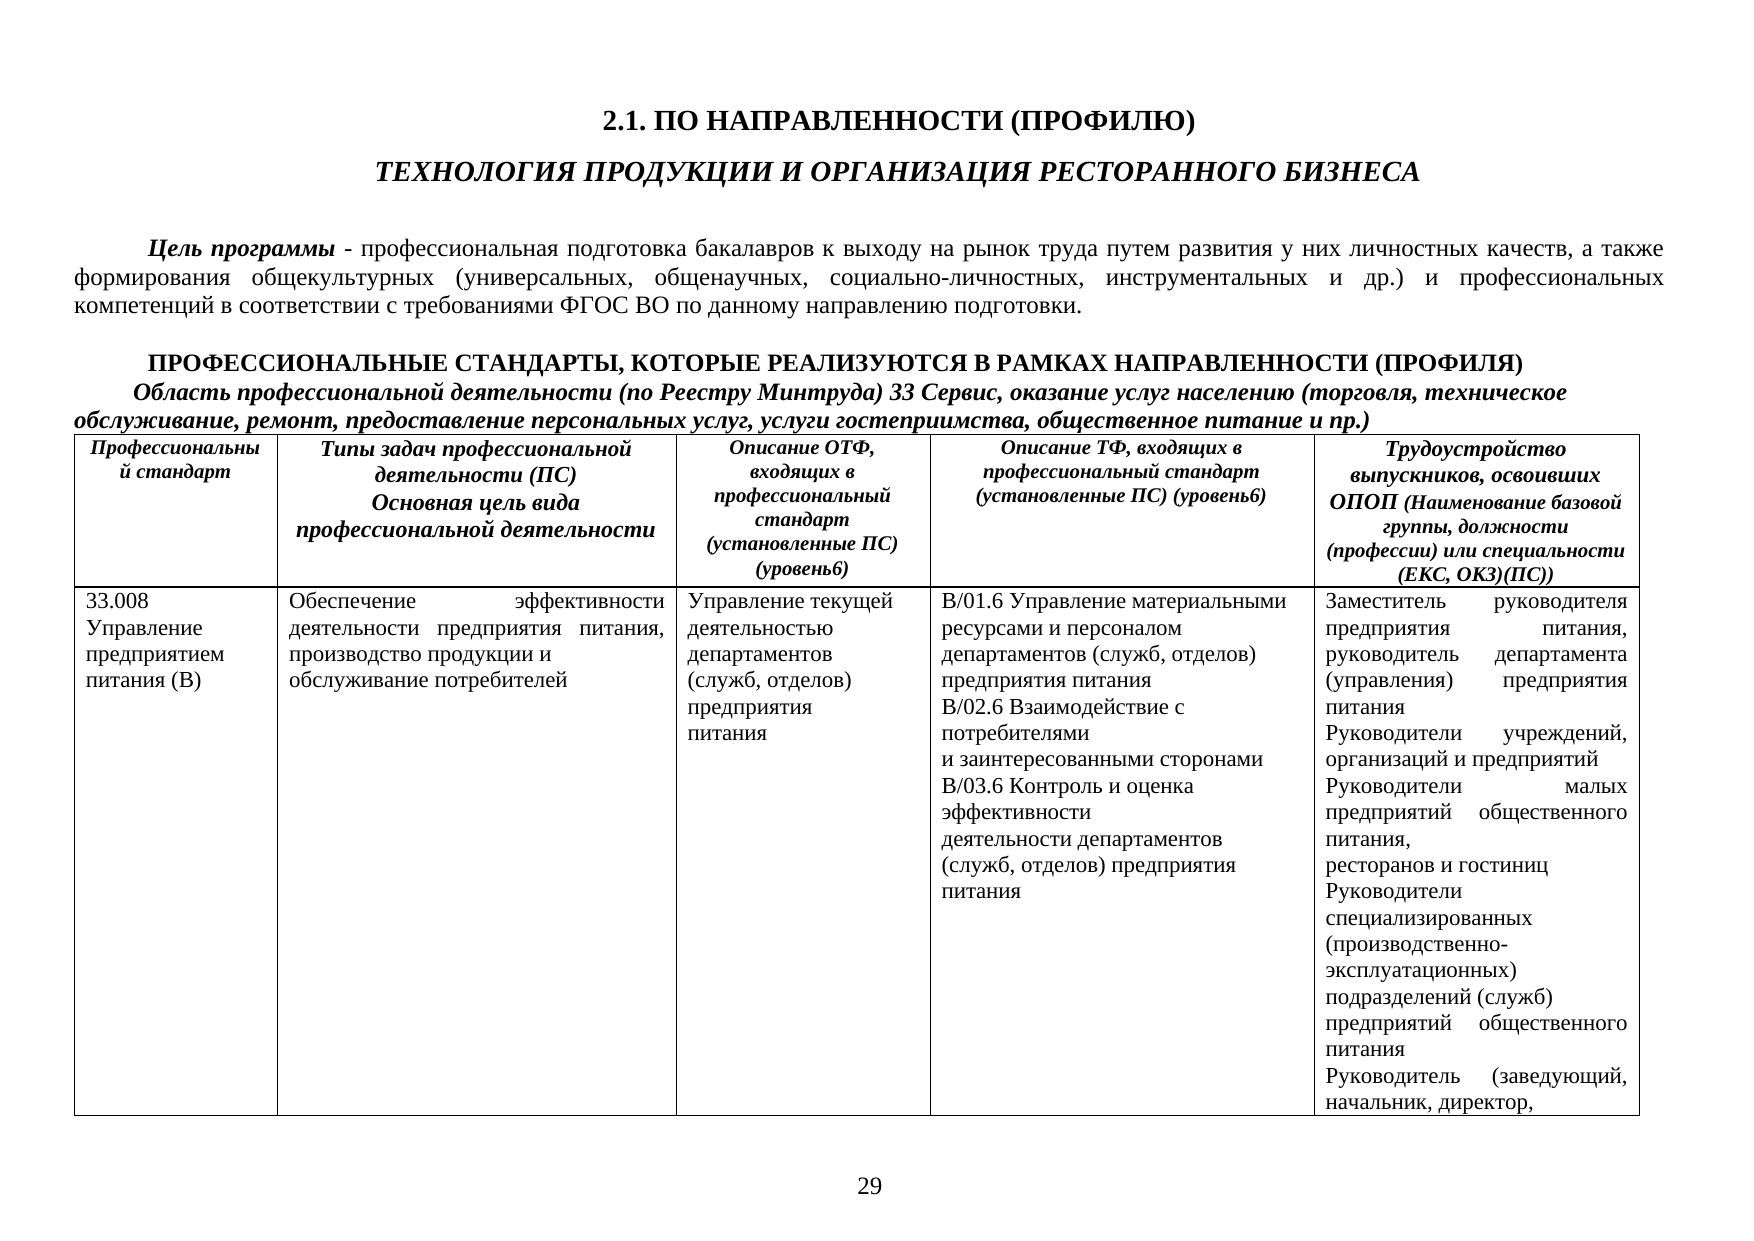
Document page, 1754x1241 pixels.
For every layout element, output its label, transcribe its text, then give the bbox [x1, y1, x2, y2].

table_header Типы задач профессиональной деятельности (ПС) Основная цель вида профессиональной деятельности [278, 435, 676, 586]
list 2.1. ПО НАПРАВЛЕННОСТИ (ПРОФИЛЮ) [74, 103, 1665, 137]
table_header Профессиональный стандарт [75, 435, 277, 586]
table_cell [1315, 588, 1639, 1114]
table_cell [931, 588, 1314, 1114]
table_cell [278, 588, 676, 1114]
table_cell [75, 588, 277, 1114]
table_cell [677, 588, 930, 1114]
text Цель программы - профессиональная подготовка бакалавров к выходу на рынок труда путем развития у них личностных качеств, а также формирования общекультурных (универсальных, общенаучных, социально-личностных, инструментальных и др.) и профессиональных компетенций в соответствии с требованиями ФГОС ВО по данному направлению подготовки. [74, 233, 1665, 319]
list ТЕХНОЛОГИЯ ПРОДУКЦИИ И ОРГАНИЗАЦИЯ РЕСТОРАННОГО БИЗНЕСА [74, 154, 1665, 187]
table_header Описание ОТФ, входящих в профессиональный стандарт (установленные ПС) (уровень6) [677, 435, 930, 586]
text ПРОФЕССИОНАЛЬНЫЕ СТАНДАРТЫ, КОТОРЫЕ РЕАЛИЗУЮТСЯ В РАМКАХ НАПРАВЛЕННОСТИ (ПРОФИЛЯ) [74, 348, 1665, 377]
table_header Описание ТФ, входящих в профессиональный стандарт (установленные ПС) (уровень6) [931, 435, 1314, 586]
table_header Трудоустройство выпускников, освоивших ОПОП (Наименование базовой группы, должности (профессии) или специальности (ЕКС, ОКЗ)(ПС)) [1315, 435, 1639, 586]
text Область профессиональной деятельности (по Реестру Минтруда) 33 Сервис, оказание услуг населению (торговля, техническое обслуживание, ремонт, предоставление персональных услуг, услуги гостеприимства, общественное питание и пр.) [74, 377, 1665, 434]
